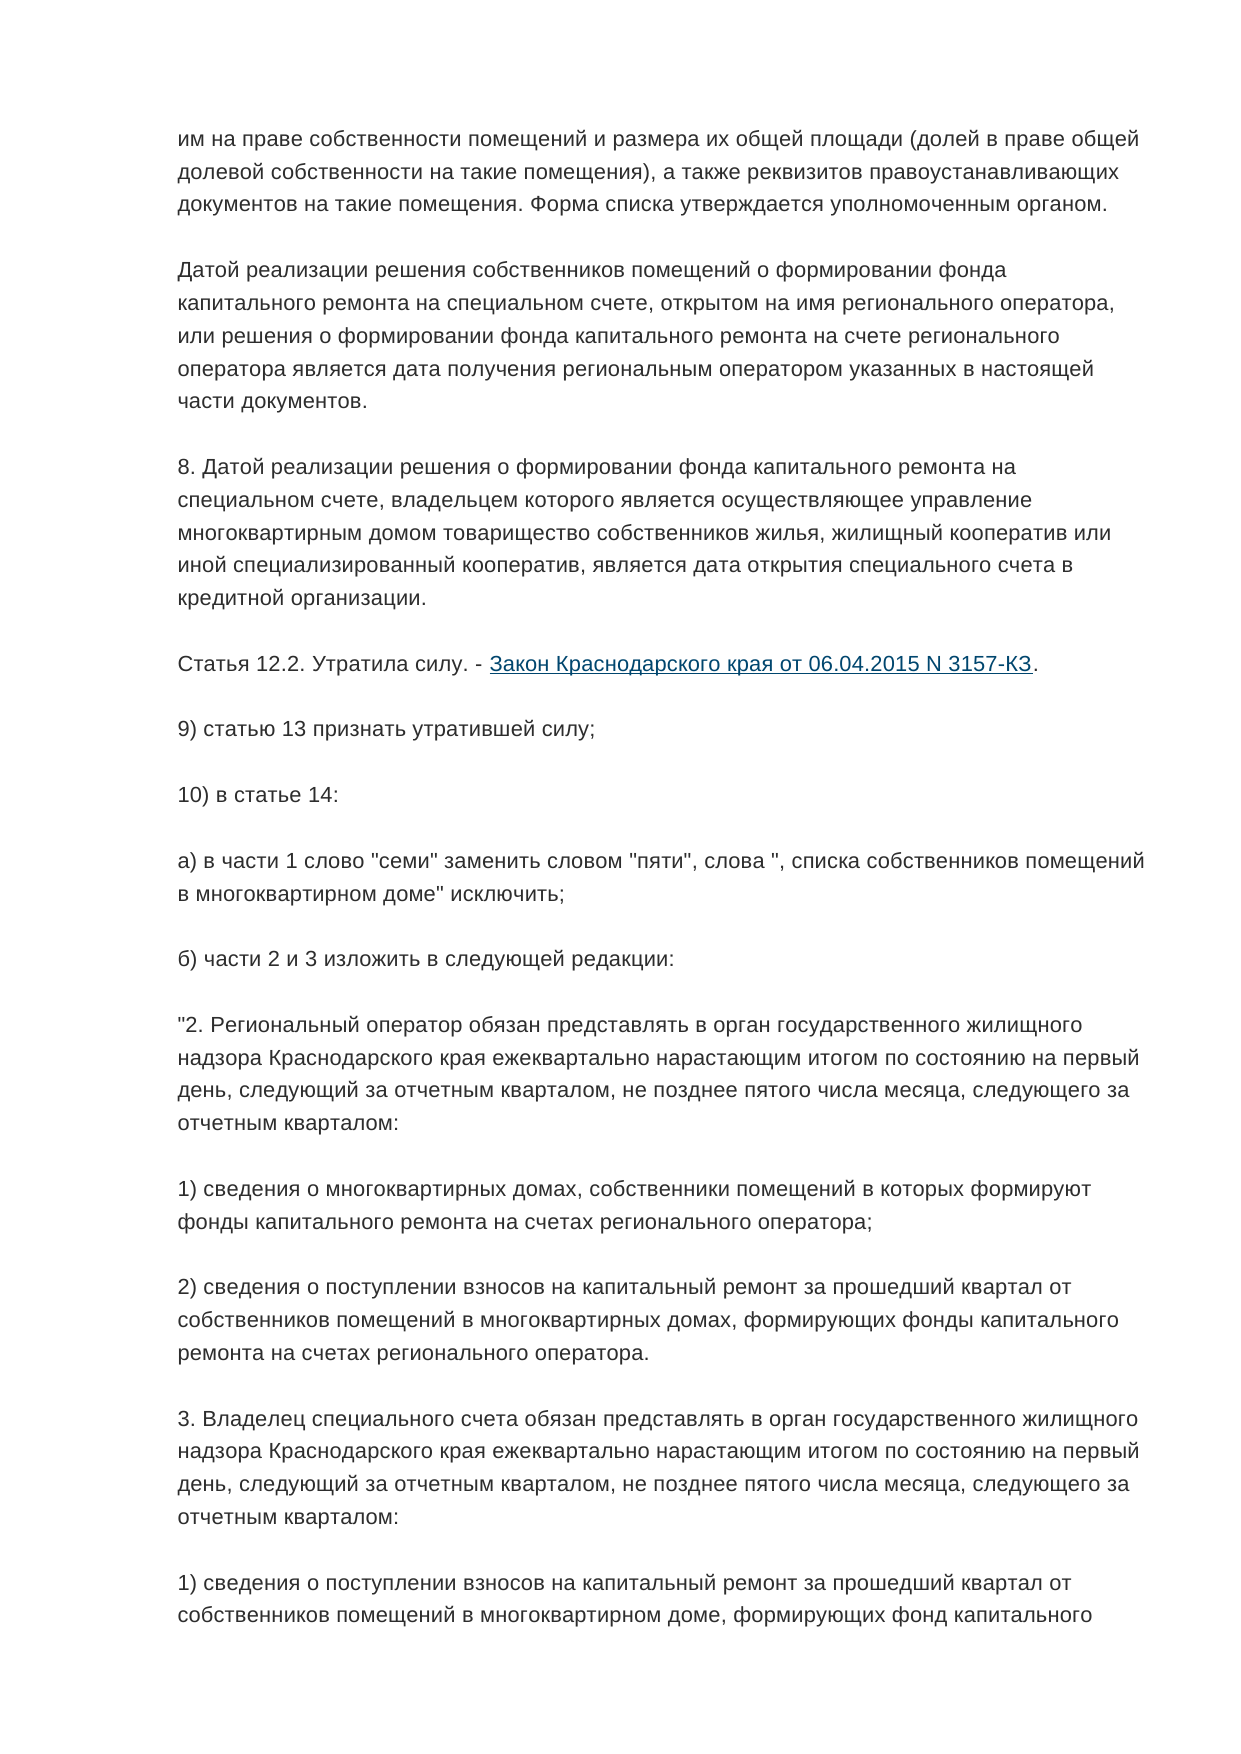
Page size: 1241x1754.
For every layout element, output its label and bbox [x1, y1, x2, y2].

text [177, 118, 1152, 1627]
